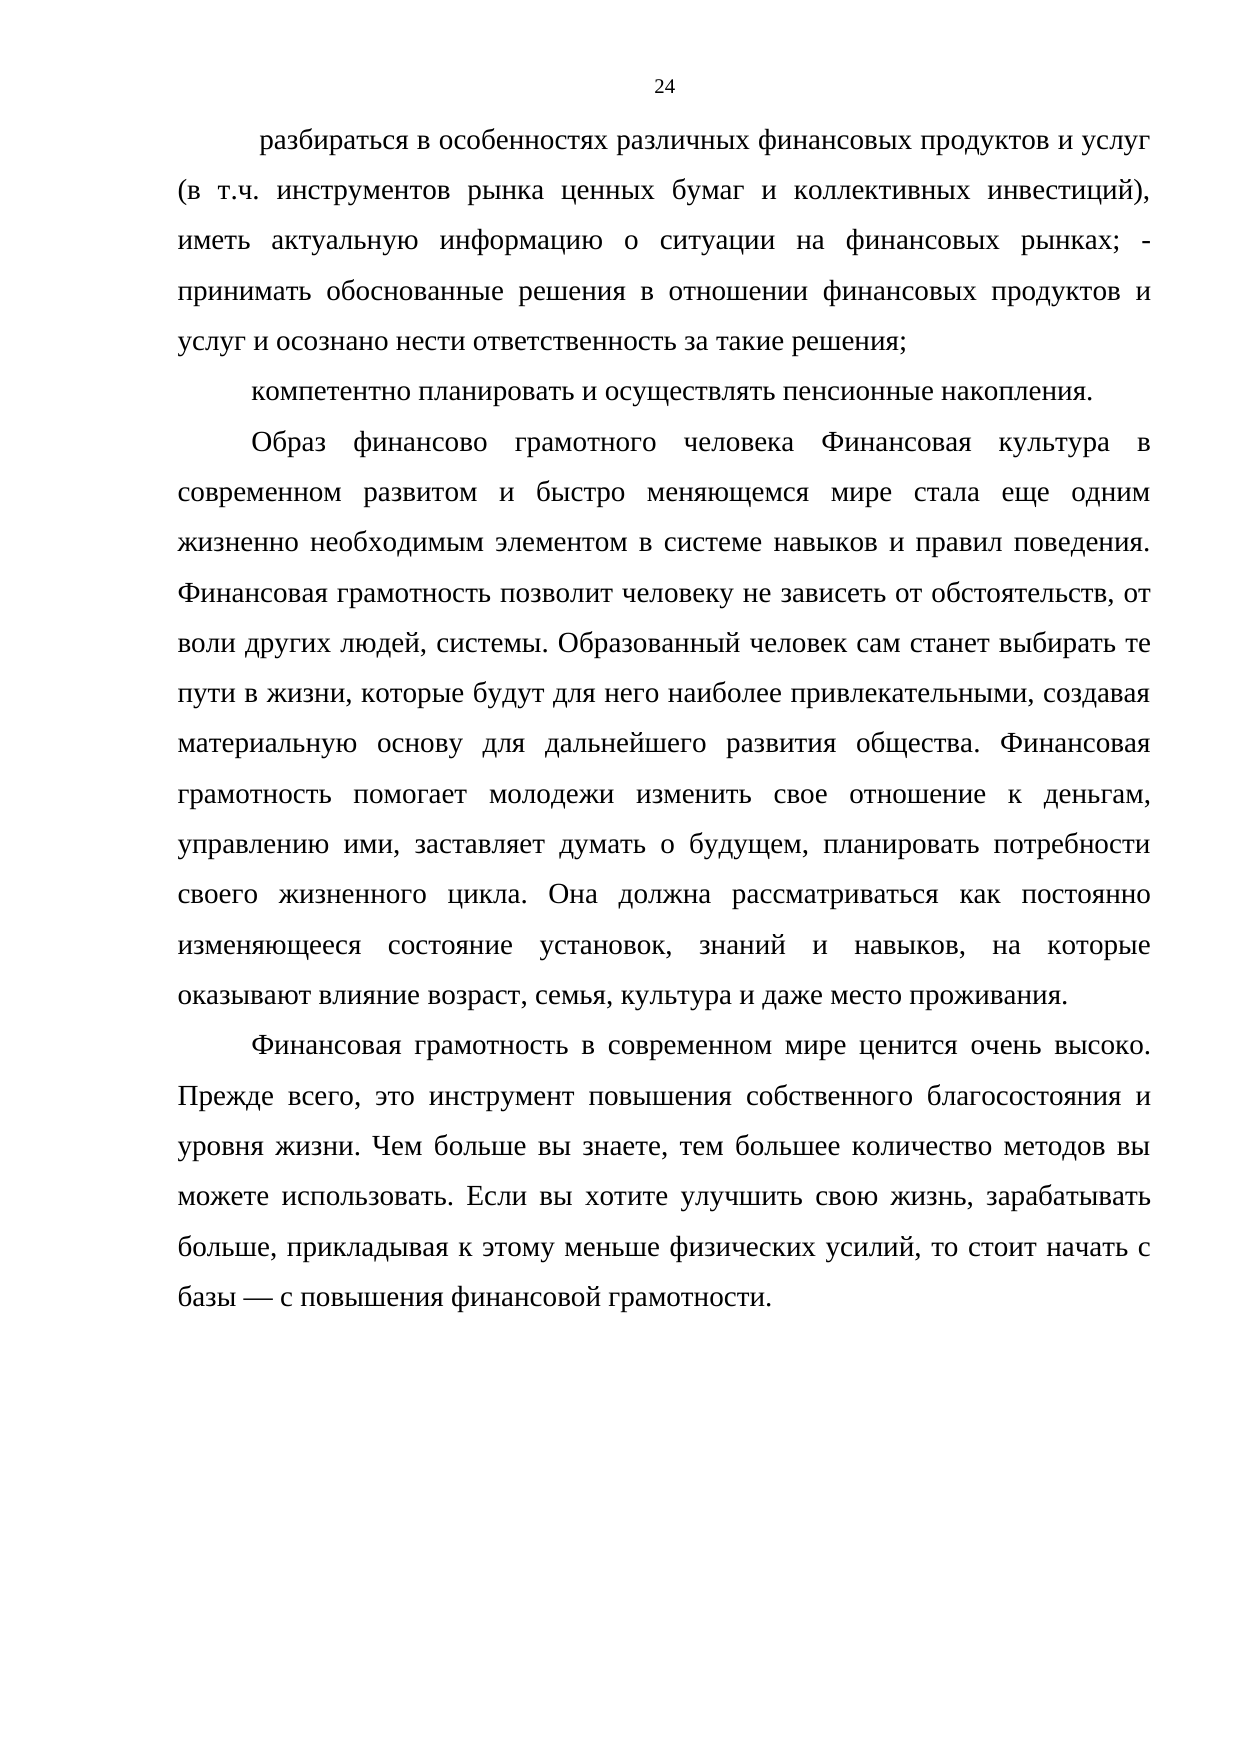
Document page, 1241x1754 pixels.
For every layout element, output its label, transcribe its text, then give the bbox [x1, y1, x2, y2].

text компетентно планировать и осуществлять пенсионные накопления. [177, 373, 1152, 407]
text Финансовая грамотность в современном мире ценится очень высоко. Прежде всего, это инструмент повышения собственного благосостояния и уровня жизни. Чем больше вы знаете, тем большее количество методов вы можете использовать. Если вы хотите улучшить свою жизнь, зарабатывать больше, прикладывая к этому меньше физических усилий, то стоит начать с базы — с повышения финансовой грамотности. [177, 1027, 1152, 1313]
text Образ финансово грамотного человека Финансовая культура в современном развитом и быстро меняющемся мире стала еще одним жизненно необходимым элементом в системе навыков и правил поведения. Финансовая грамотность позволит человеку не зависеть от обстоятельств, от воли других людей, системы. Образованный человек сам станет выбирать те пути в жизни, которые будут для него наиболее привлекательными, создавая материальную основу для дальнейшего развития общества. Финансовая грамотность помогает молодежи изменить свое отношение к деньгам, управлению ими, заставляет думать о будущем, планировать потребности своего жизненного цикла. Она должна рассматриваться как постоянно изменяющееся состояние установок, знаний и навыков, на которые оказывают влияние возраст, семья, культура и даже место проживания. [177, 424, 1152, 1011]
text разбираться в особенностях различных финансовых продуктов и услуг (в т.ч. инструментов рынка ценных бумаг и коллективных инвестиций), иметь актуальную информацию о ситуации на финансовых рынках; - принимать обоснованные решения в отношении финансовых продуктов и услуг и осознано нести ответственность за такие решения; [177, 122, 1152, 357]
